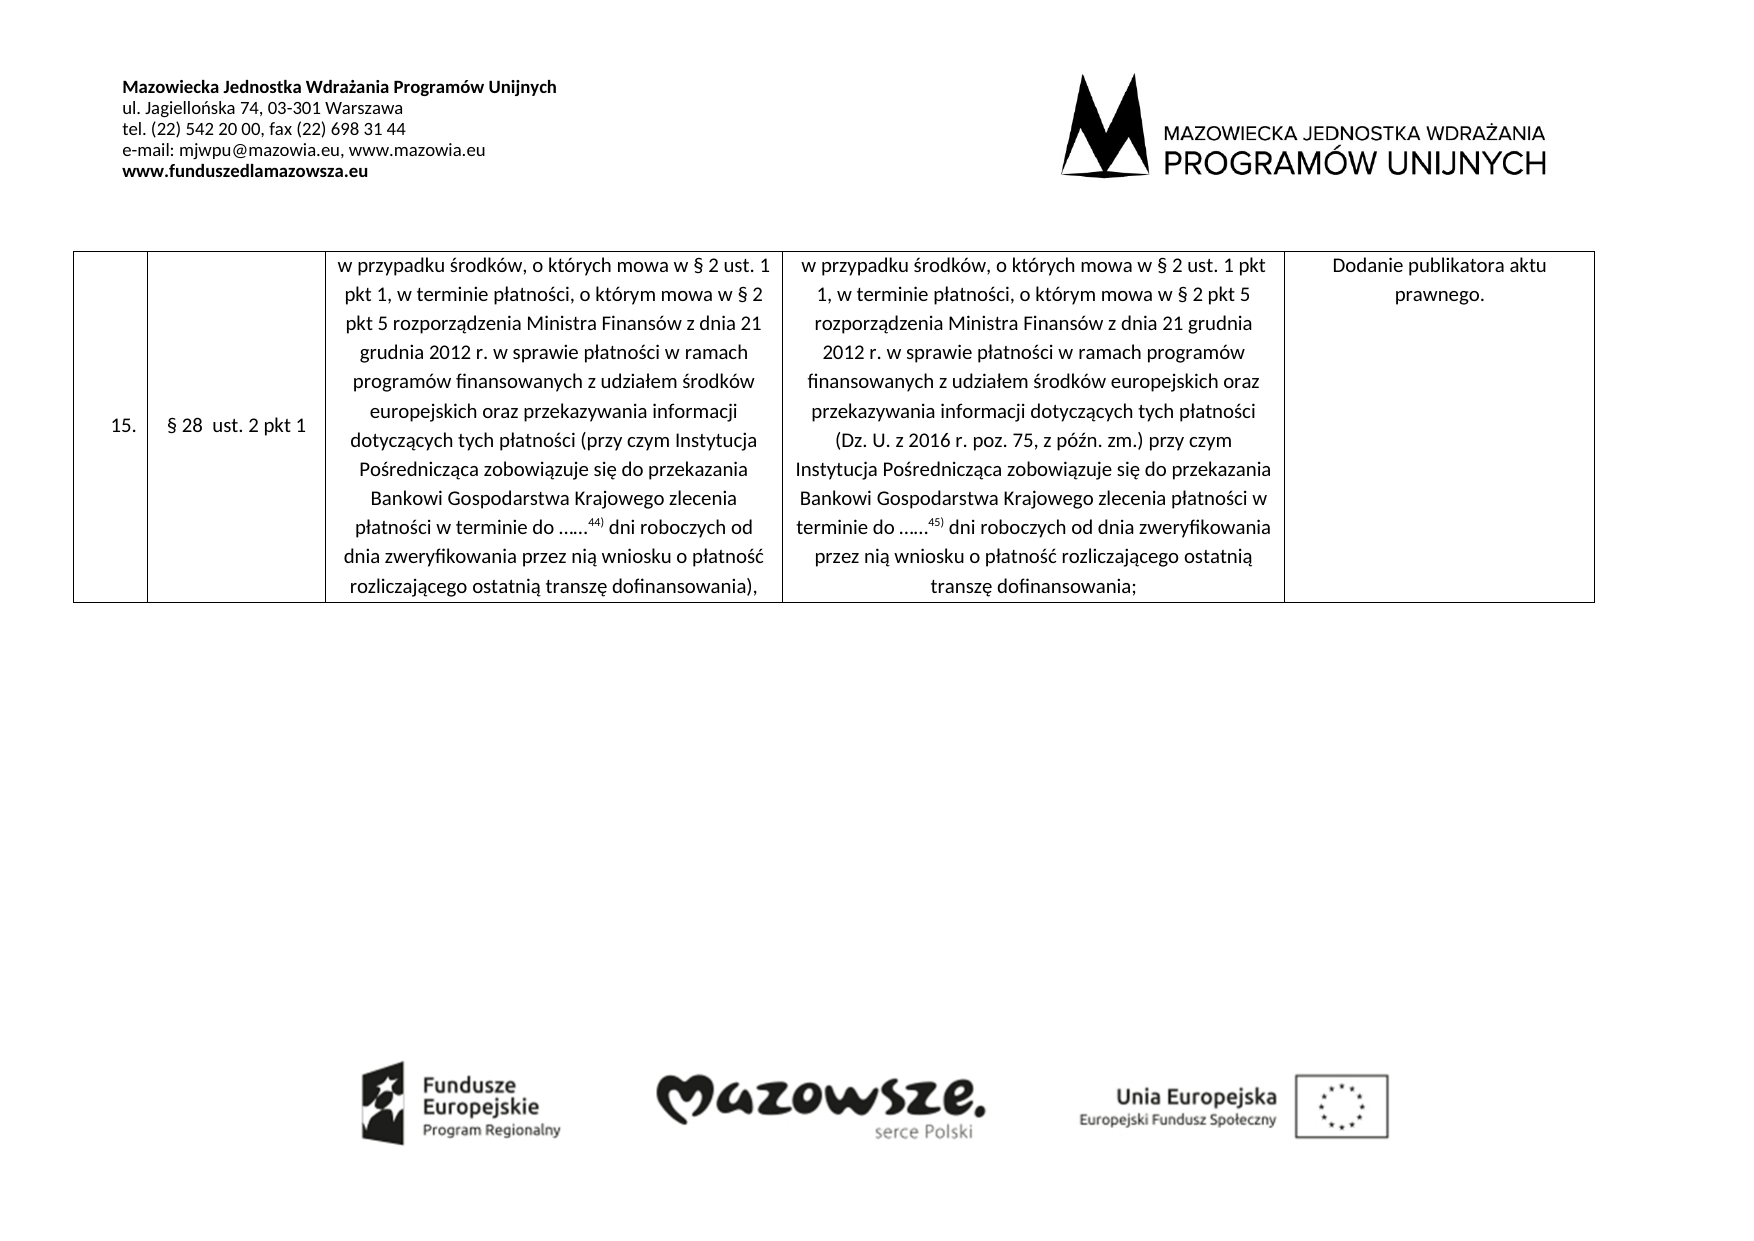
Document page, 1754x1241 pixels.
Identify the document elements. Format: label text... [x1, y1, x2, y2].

table_cell w przypadku środków, o których mowa w § 2 ust. 1 pkt 1, w terminie płatności, o którym mowa w § 2 pkt 5 rozporządzenia Ministra Finansów z dnia 21 grudnia 2012 r. w sprawie płatności w ramach programów finansowanych z udziałem środków europejskich oraz przekazywania informacji dotyczących tych płatności (Dz. U. z 2016 r. poz. 75, z późn. zm.) przy czym Instytucja Pośrednicząca zobowiązuje się do przekazania Bankowi Gospodarstwa Krajowego zlecenia płatności w terminie do ……45) dni roboczych od dnia zweryfikowania przez nią wniosku o płatność rozliczającego ostatnią transzę dofinansowania; [783, 252, 1284, 602]
picture [312, 1021, 1416, 1152]
picture [1026, 39, 1579, 213]
table_cell w przypadku środków, o których mowa w § 2 ust. 1 pkt 1, w terminie płatności, o którym mowa w § 2 pkt 5 rozporządzenia Ministra Finansów z dnia 21 grudnia 2012 r. w sprawie płatności w ramach programów finansowanych z udziałem środków europejskich oraz przekazywania informacji dotyczących tych płatności (przy czym Instytucja Pośrednicząca zobowiązuje się do przekazania Bankowi Gospodarstwa Krajowego zlecenia płatności w terminie do ……44) dni roboczych od dnia zweryfikowania przez nią wniosku o płatność rozliczającego ostatnią transzę dofinansowania), [326, 252, 782, 602]
table_cell § 28 ust. 2 pkt 1 [148, 252, 325, 602]
table_cell 15. [74, 252, 147, 602]
table_cell Dodanie publikatora aktu prawnego. [1285, 252, 1594, 602]
